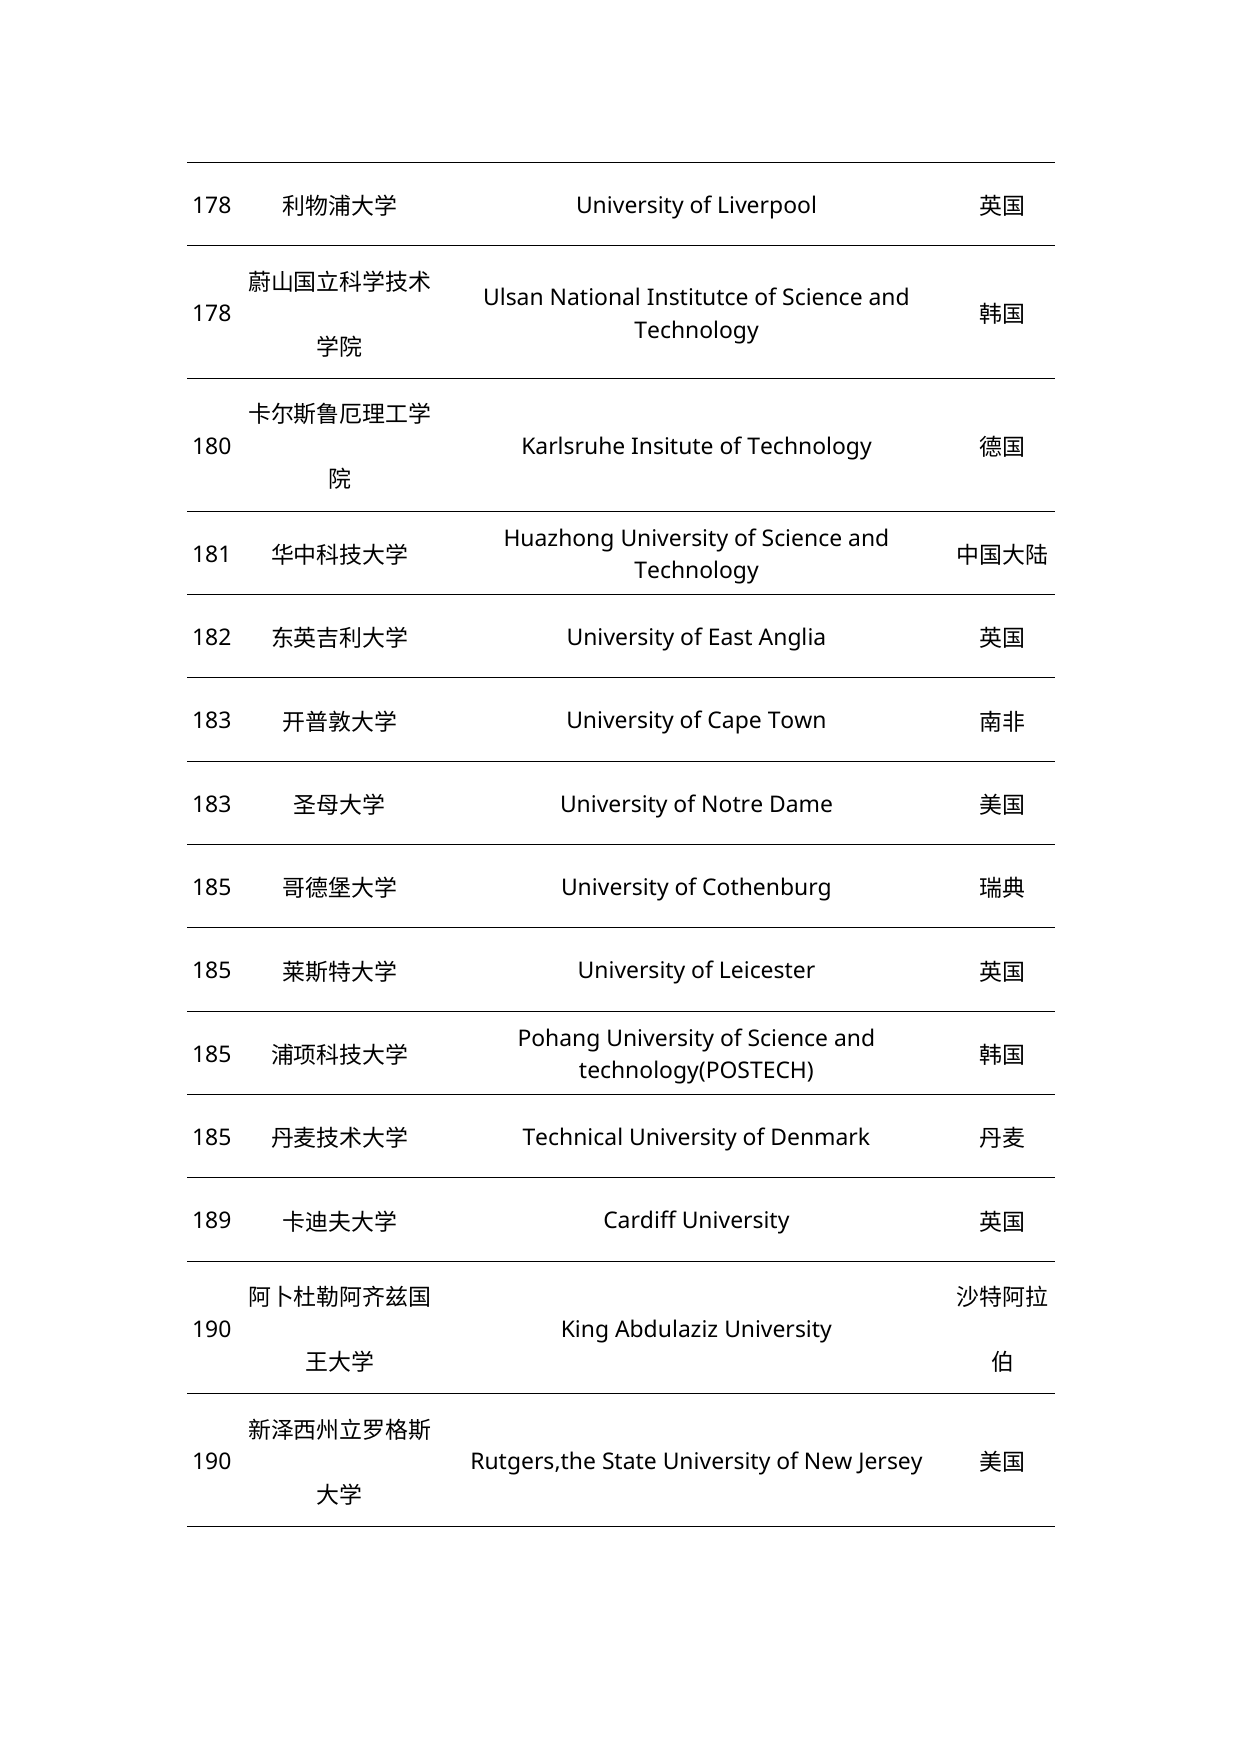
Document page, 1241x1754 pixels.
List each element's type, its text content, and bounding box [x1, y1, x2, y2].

table_cell 178 [187, 246, 236, 378]
table_cell 189 [187, 1178, 236, 1261]
table_cell University of Cothenburg [443, 845, 949, 927]
table_cell 南非 [949, 678, 1055, 761]
table_cell 卡迪夫大学 [236, 1178, 443, 1261]
table_cell 丹麦技术大学 [236, 1095, 443, 1177]
table_cell 180 [187, 379, 236, 511]
table_cell 圣母大学 [236, 762, 443, 844]
table_cell 中国大陆 [949, 512, 1055, 594]
table_cell 卡尔斯鲁厄理工学院 [236, 379, 443, 511]
table_cell University of Leicester [443, 928, 949, 1011]
table_cell Technical University of Denmark [443, 1095, 949, 1177]
table_cell 东英吉利大学 [236, 595, 443, 677]
table_cell University of Notre Dame [443, 762, 949, 844]
table_cell 莱斯特大学 [236, 928, 443, 1011]
table_cell 韩国 [949, 246, 1055, 378]
table_cell Ulsan National Institutce of Science and Technology [443, 246, 949, 378]
table_cell 德国 [949, 379, 1055, 511]
table_cell 英国 [949, 163, 1055, 245]
table_cell 190 [187, 1394, 236, 1526]
table_cell 韩国 [949, 1012, 1055, 1094]
table_cell 182 [187, 595, 236, 677]
table_cell 英国 [949, 1178, 1055, 1261]
table_cell University of East Anglia [443, 595, 949, 677]
table_cell 哥德堡大学 [236, 845, 443, 927]
table_cell Cardiff University [443, 1178, 949, 1261]
table_cell Pohang University of Science and technology(POSTECH) [443, 1012, 949, 1094]
table_cell University of Cape Town [443, 678, 949, 761]
table_cell 美国 [949, 762, 1055, 844]
table_cell 沙特阿拉伯 [949, 1262, 1055, 1393]
table_cell 利物浦大学 [236, 163, 443, 245]
table_cell 浦项科技大学 [236, 1012, 443, 1094]
table_cell 开普敦大学 [236, 678, 443, 761]
table_cell Karlsruhe Insitute of Technology [443, 379, 949, 511]
table_cell 183 [187, 678, 236, 761]
table_cell King Abdulaziz University [443, 1262, 949, 1393]
table_cell 英国 [949, 928, 1055, 1011]
table_cell 华中科技大学 [236, 512, 443, 594]
table_cell 185 [187, 845, 236, 927]
table_cell 185 [187, 1095, 236, 1177]
table_cell 英国 [949, 595, 1055, 677]
table_cell Rutgers,the State University of New Jersey [443, 1394, 949, 1526]
table_cell 新泽西州立罗格斯大学 [236, 1394, 443, 1526]
table_cell University of Liverpool [443, 163, 949, 245]
table_cell 丹麦 [949, 1095, 1055, 1177]
table_cell 183 [187, 762, 236, 844]
table_cell 蔚山国立科学技术学院 [236, 246, 443, 378]
table_cell 185 [187, 1012, 236, 1094]
table_cell 瑞典 [949, 845, 1055, 927]
table_cell 美国 [949, 1394, 1055, 1526]
table_cell 阿卜杜勒阿齐兹国王大学 [236, 1262, 443, 1393]
table_cell 190 [187, 1262, 236, 1393]
table_cell Huazhong University of Science and Technology [443, 512, 949, 594]
table_cell 178 [187, 163, 236, 245]
table_cell 181 [187, 512, 236, 594]
table_cell 185 [187, 928, 236, 1011]
